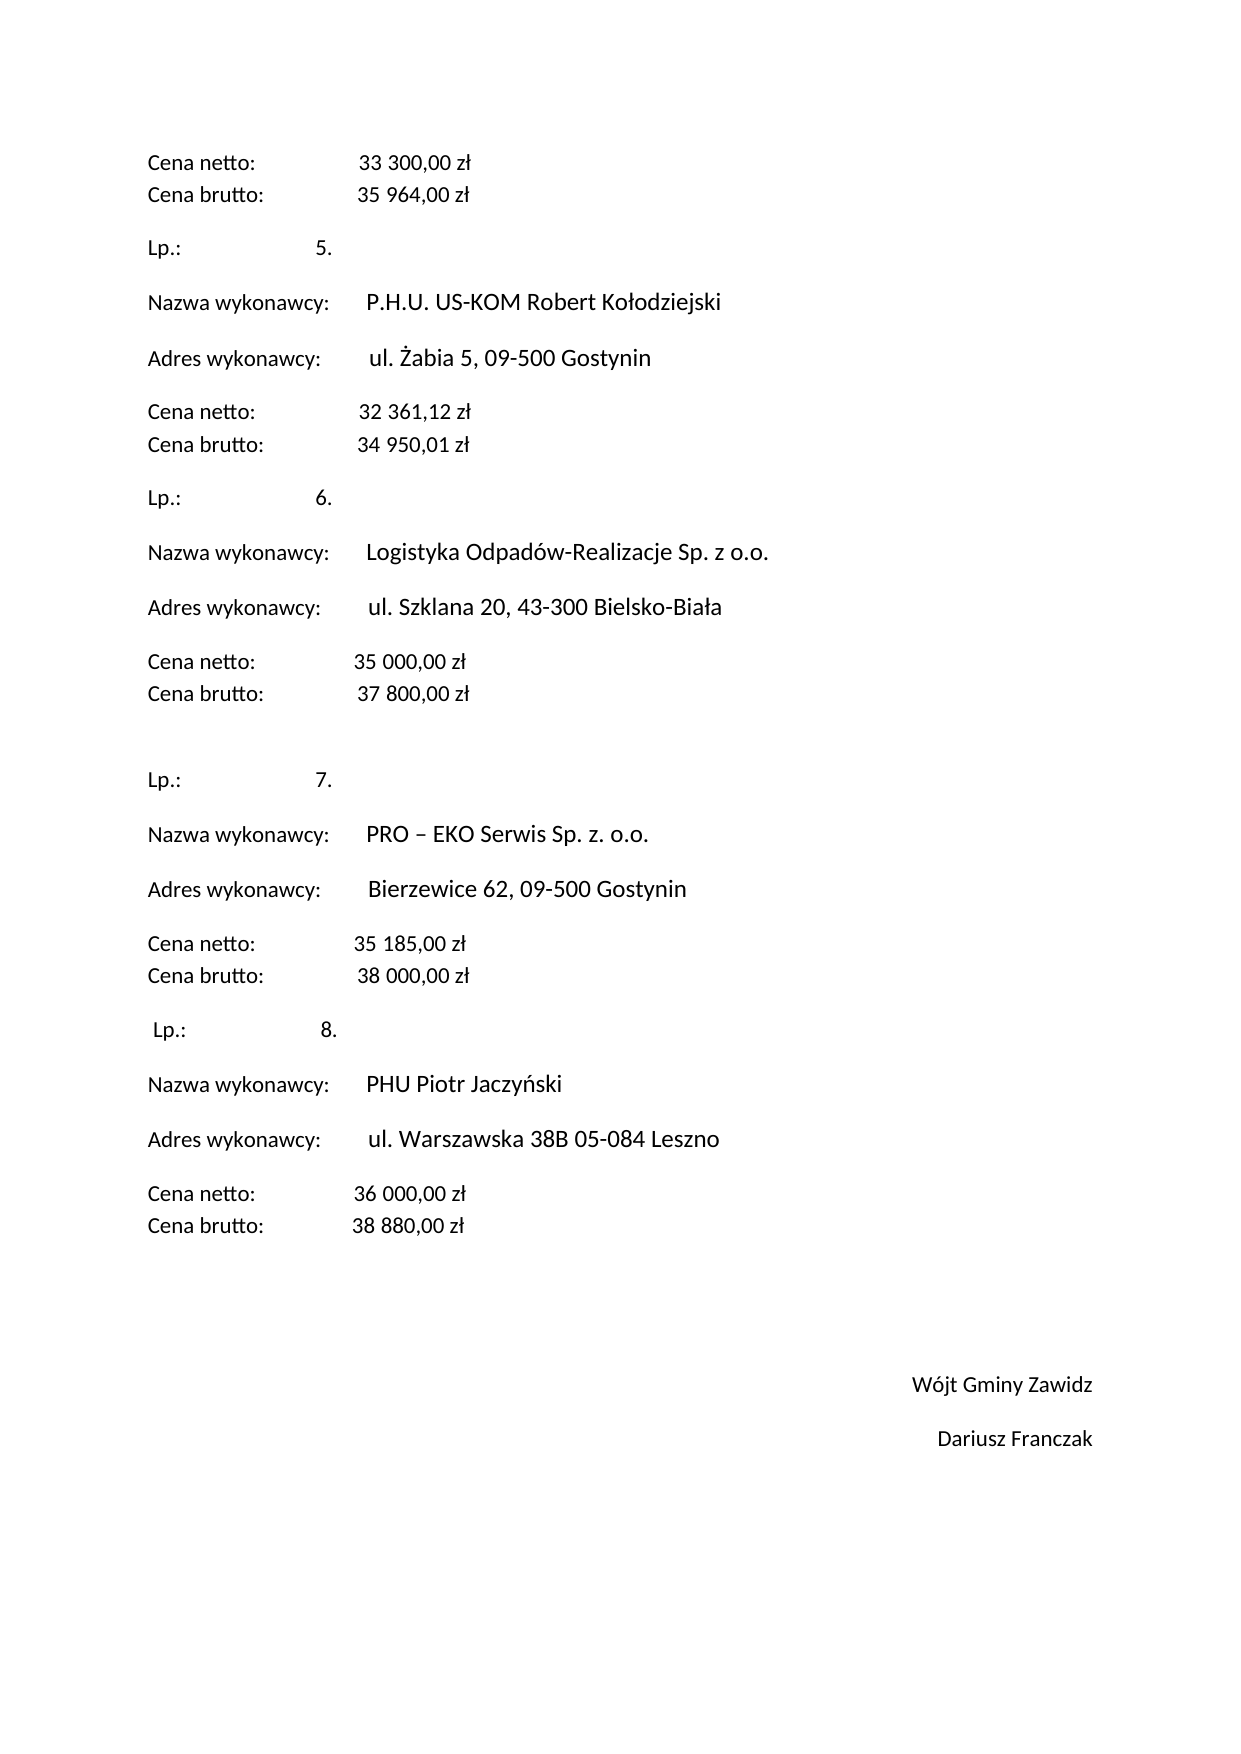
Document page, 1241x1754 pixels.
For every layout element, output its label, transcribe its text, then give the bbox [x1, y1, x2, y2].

text Nazwa wykonawcy: PHU Piotr Jaczyński [148, 1068, 1093, 1098]
text Wójt Gminy Zawidz [148, 1371, 1093, 1399]
text Lp.: 8. [148, 1015, 1093, 1043]
text Nazwa wykonawcy: Logistyka Odpadów-Realizacje Sp. z o.o. [148, 536, 1093, 566]
text Lp.: 6. [148, 483, 1093, 511]
text Cena netto: 33 300,00 zł Cena brutto: 35 964,00 zł [148, 148, 1093, 208]
text Adres wykonawcy: ul. Warszawska 38B 05-084 Leszno [148, 1123, 1093, 1154]
text Adres wykonawcy: ul. Szklana 20, 43-300 Bielsko-Biała [148, 592, 1093, 622]
text Nazwa wykonawcy: P.H.U. US-KOM Robert Kołodziejski [148, 286, 1093, 316]
text Lp.: 5. [148, 233, 1093, 261]
text Adres wykonawcy: Bierzewice 62, 09-500 Gostynin [148, 874, 1093, 904]
text Adres wykonawcy: ul. Żabia 5, 09-500 Gostynin [148, 342, 1093, 372]
text Cena netto: 35 000,00 zł Cena brutto: 37 800,00 zł [148, 647, 1093, 740]
text Cena netto: 35 185,00 zł Cena brutto: 38 000,00 zł [148, 929, 1093, 990]
text Cena netto: 32 361,12 zł Cena brutto: 34 950,01 zł [148, 397, 1093, 458]
text Cena netto: 36 000,00 zł Cena brutto: 38 880,00 zł [148, 1179, 1093, 1239]
text Dariusz Franczak [148, 1424, 1093, 1452]
text Lp.: 7. [148, 765, 1093, 793]
text Nazwa wykonawcy: PRO – EKO Serwis Sp. z. o.o. [148, 818, 1093, 848]
